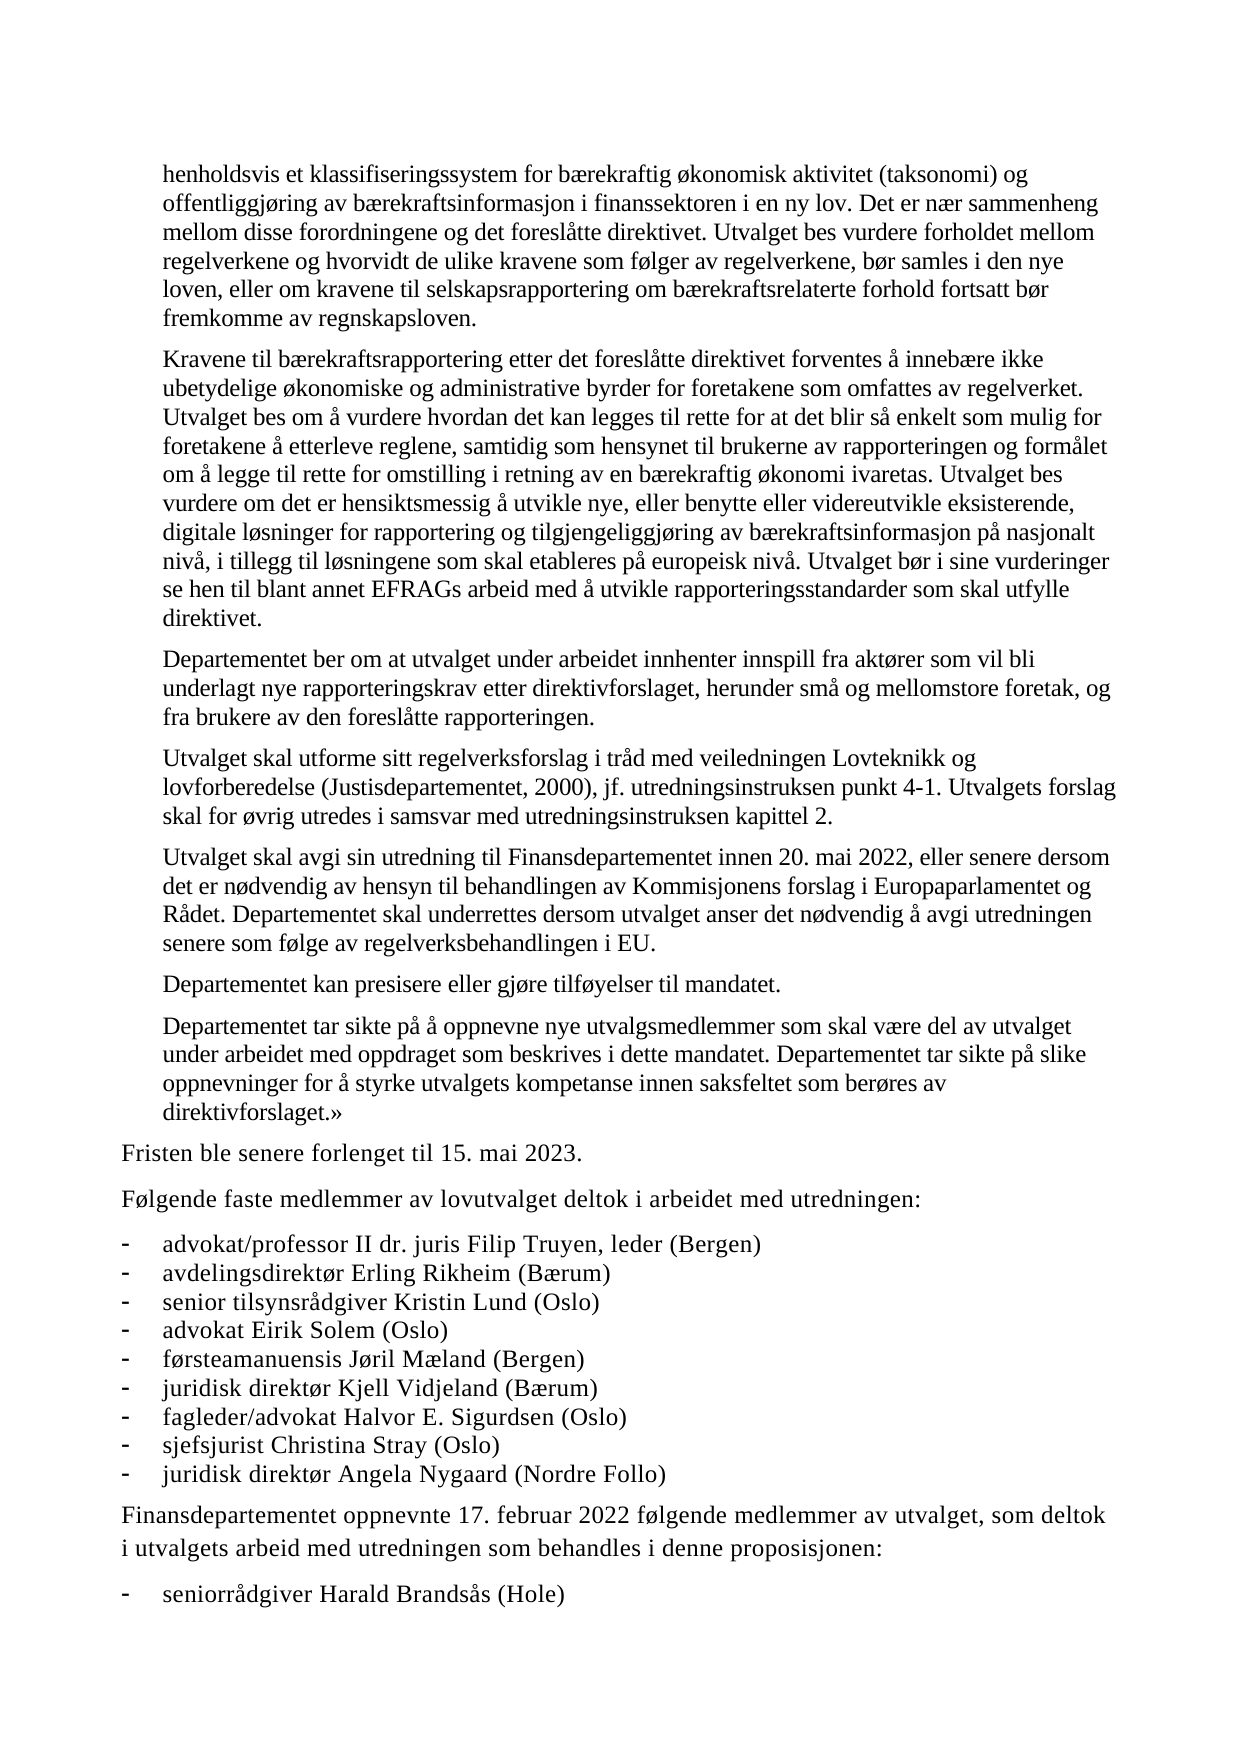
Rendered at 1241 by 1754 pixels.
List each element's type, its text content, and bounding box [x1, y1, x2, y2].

list avdelingsdirektør Erling Rikheim (Bærum) [121, 1258, 1119, 1287]
list seniorrådgiver Harald Brandsås (Hole) [121, 1579, 1119, 1608]
list juridisk direktør Angela Nygaard (Nordre Follo) [121, 1459, 1119, 1488]
list fagleder/advokat Halvor E. Sigurdsen (Oslo) [121, 1402, 1119, 1431]
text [162, 159, 1119, 332]
text Utvalget skal avgi sin utredning til Finansdepartementet innen 20. mai 2022, eller senere dersom det er nødvendig av hensyn til behandlingen av Kommisjonens forslag i Europaparlamentet og Rådet. Departementet skal underrettes dersom utvalget anser det nødvendig å avgi utredningen senere som følge av regelverksbehandlingen i EU. [162, 842, 1119, 957]
text Departementet kan presisere eller gjøre tilføyelser til mandatet. [162, 969, 1119, 998]
list advokat Eirik Solem (Oslo) [121, 1316, 1119, 1344]
list juridisk direktør Kjell Vidjeland (Bærum) [121, 1373, 1119, 1402]
list senior tilsynsrådgiver Kristin Lund (Oslo) [121, 1287, 1119, 1316]
text Departementet ber om at utvalget under arbeidet innhenter innspill fra aktører som vil bli underlagt nye rapporteringskrav etter direktivforslaget, herunder små og mellomstore foretak, og fra brukere av den foreslåtte rapporteringen. [162, 644, 1119, 731]
list sjefsjurist Christina Stray (Oslo) [121, 1431, 1119, 1459]
list advokat/professor II dr. juris Filip Truyen, leder (Bergen) [121, 1229, 1119, 1258]
text Følgende faste medlemmer av lovutvalget deltok i arbeidet med utredningen: [121, 1184, 1119, 1212]
text Utvalget skal utforme sitt regelverksforslag i tråd med veiledningen Lovteknikk og lovforberedelse (Justisdepartementet, 2000), jf. utredningsinstruksen punkt 4-1. Utvalgets forslag skal for øvrig utredes i samsvar med utredningsinstruksen kapittel 2. [162, 743, 1119, 829]
text Finansdepartementet oppnevnte 17. februar 2022 følgende medlemmer av utvalget, som deltok i utvalgets arbeid med utredningen som behandles i denne proposisjonen: [121, 1501, 1119, 1562]
text Kravene til bærekraftsrapportering etter det foreslåtte direktivet forventes å innebære ikke ubetydelige økonomiske og administrative byrder for foretakene som omfattes av regelverket. Utvalget bes om å vurdere hvordan det kan legges til rette for at det blir så enkelt som mulig for foretakene å etterleve reglene, samtidig som hensynet til brukerne av rapporteringen og formålet om å legge til rette for omstilling i retning av en bærekraftig økonomi ivaretas. Utvalget bes vurdere om det er hensiktsmessig å utvikle nye, eller benytte eller videreutvikle eksisterende, digitale løsninger for rapportering og tilgjengeliggjøring av bærekraftsinformasjon på nasjonalt nivå, i tillegg til løsningene som skal etableres på europeisk nivå. Utvalget bør i sine vurderinger se hen til blant annet EFRAGs arbeid med å utvikle rapporteringsstandarder som skal utfylle direktivet. [162, 344, 1119, 632]
text Fristen ble senere forlenget til 15. mai 2023. [121, 1138, 1119, 1167]
list førsteamanuensis Jøril Mæland (Bergen) [121, 1344, 1119, 1373]
text Departementet tar sikte på å oppnevne nye utvalgsmedlemmer som skal være del av utvalget under arbeidet med oppdraget som beskrives i dette mandatet. Departementet tar sikte på slike oppnevninger for å styrke utvalgets kompetanse innen saksfeltet som berøres av direktivforslaget.» [162, 1011, 1119, 1126]
